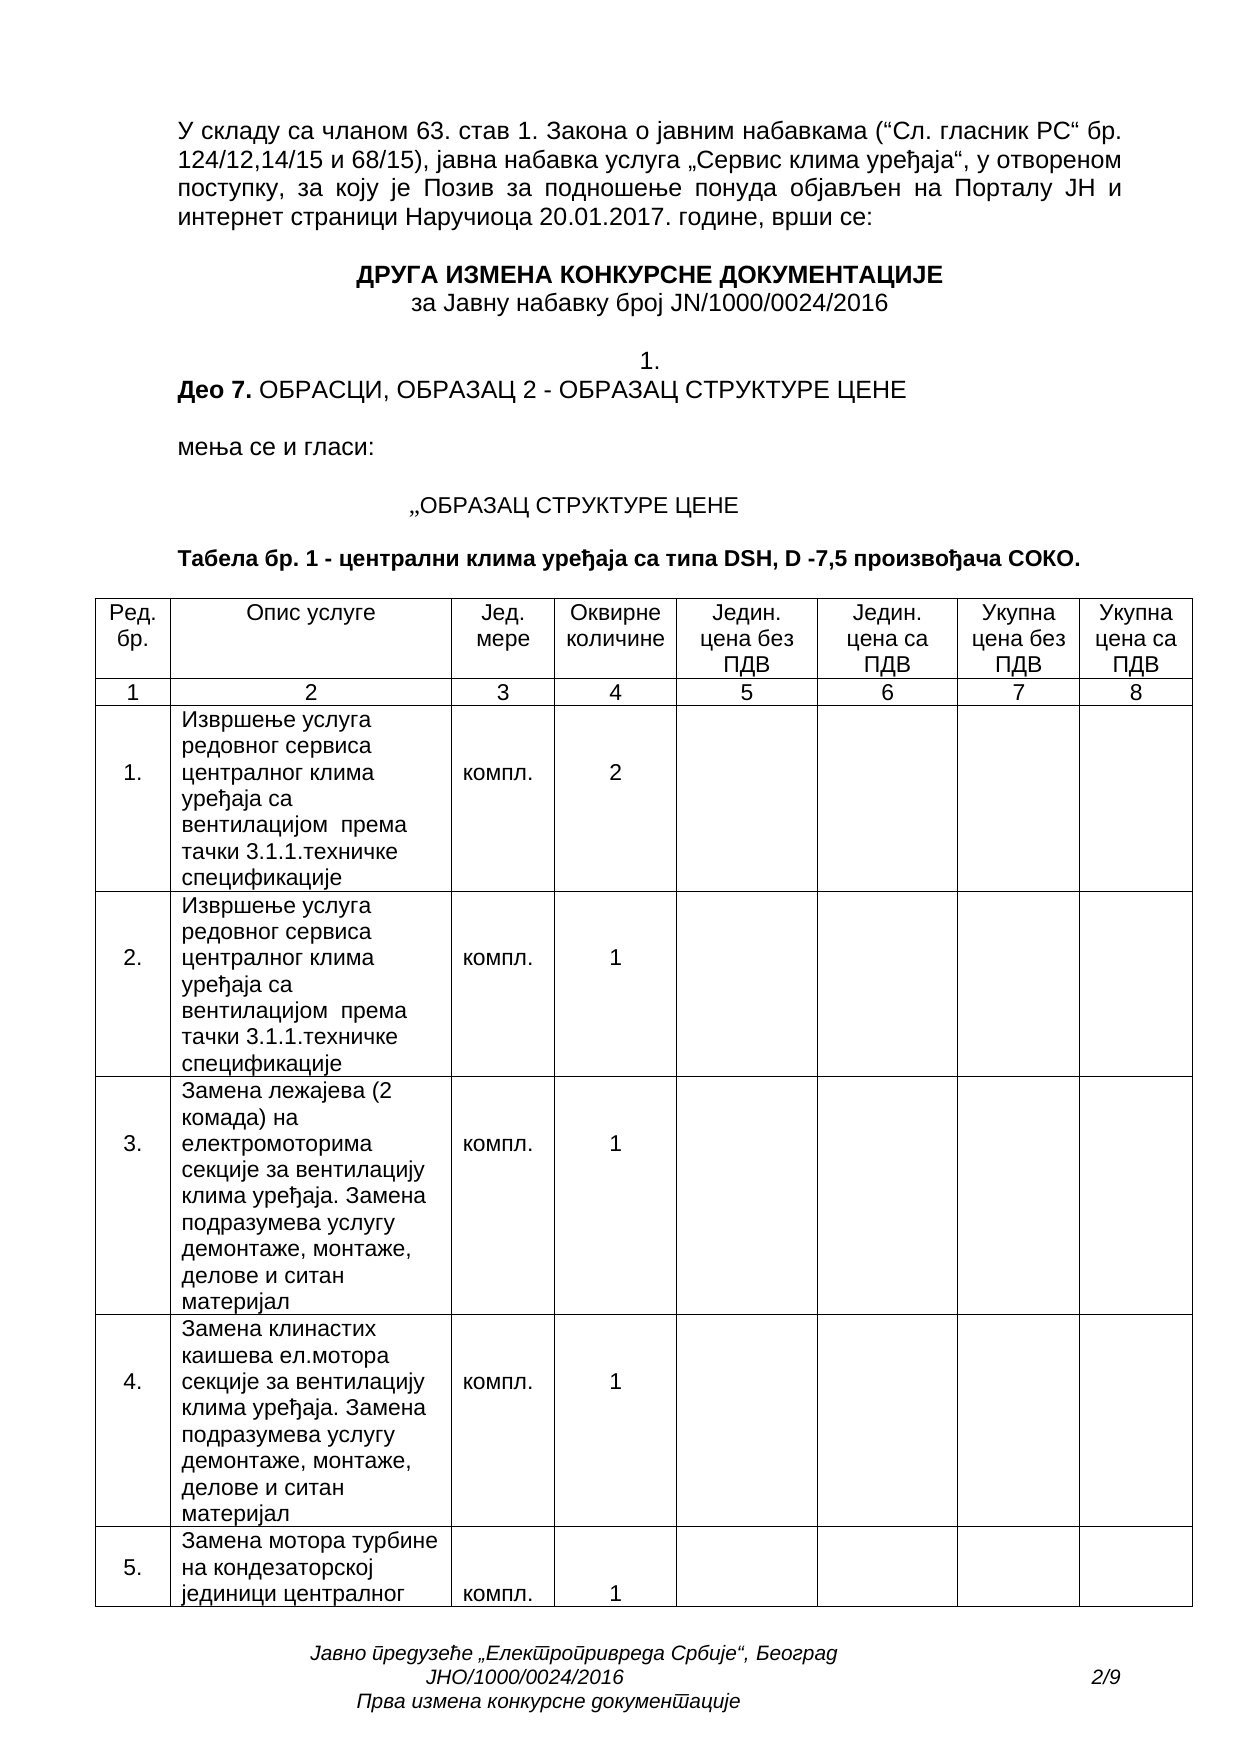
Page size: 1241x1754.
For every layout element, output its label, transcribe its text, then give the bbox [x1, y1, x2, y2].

table_cell 6 [818, 679, 957, 705]
table_cell [1080, 706, 1192, 891]
text „ОБРАЗАЦ СТРУКТУРЕ ЦЕНЕ [177, 490, 1122, 518]
table_header Укупна цена без ПДВ [958, 599, 1079, 678]
table_cell [958, 1077, 1079, 1314]
table_cell [818, 1527, 957, 1606]
table_cell [1080, 1077, 1192, 1314]
table_cell 4. [96, 1315, 170, 1526]
table_header Јед. мере [452, 599, 554, 678]
text 1. [177, 346, 1122, 375]
table_header Укупна цена са ПДВ [1080, 599, 1192, 678]
table_cell 7 [958, 679, 1079, 705]
table_cell 1 [555, 1315, 676, 1526]
table_cell [1080, 892, 1192, 1076]
table_cell 5. [96, 1527, 170, 1606]
table_cell 1. [96, 706, 170, 891]
table_cell Извршење услуга редовног сервиса централног клима уређаја са вентилацијом према тачки 3.1.1.техничке спецификације [171, 706, 451, 891]
table_cell Извршење услуга редовног сервиса централног клима уређаја са вентилацијом према тачки 3.1.1.техничке спецификације [171, 892, 451, 1076]
table_cell [1080, 1527, 1192, 1606]
table_cell 1 [555, 892, 676, 1076]
table_cell компл. [452, 892, 554, 1076]
table_cell компл. [452, 1527, 554, 1606]
table_cell [677, 892, 817, 1076]
table_cell [958, 706, 1079, 891]
table_cell [677, 1527, 817, 1606]
table_cell [677, 706, 817, 891]
table_cell компл. [452, 706, 554, 891]
table_cell [818, 1315, 957, 1526]
table_cell 2 [171, 679, 451, 705]
text Табела бр. 1 - централни клима уређаја са типа DSH, D -7,5 произвођача СОКО. [177, 545, 1122, 571]
table_cell [677, 1077, 817, 1314]
table_cell 2. [96, 892, 170, 1076]
table_cell [818, 1077, 957, 1314]
table_cell [958, 1315, 1079, 1526]
table_header Оквирне количине [555, 599, 676, 678]
table_cell компл. [452, 1315, 554, 1526]
text за Јавну набавку број JN/1000/0024/2016 [177, 288, 1122, 317]
table_header Једин. цена са ПДВ [818, 599, 957, 678]
table_header Опис услуге [171, 599, 451, 678]
table_cell 1 [555, 1077, 676, 1314]
table_cell Замена клинастих каишева ел.мотора секције за вентилацију клима уређаја. Замена подразумева услугу демонтаже, монтаже, делове и ситан материјал [171, 1315, 451, 1526]
table_cell [958, 892, 1079, 1076]
table_cell 3. [96, 1077, 170, 1314]
text Део 7. ОБРАСЦИ, ОБРАЗАЦ 2 - ОБРАЗАЦ СТРУКТУРЕ ЦЕНЕ [177, 375, 1122, 403]
text мења се и гласи: [177, 432, 1122, 461]
table_cell Замена лежајева (2 комада) на електромоторима секције за вентилацију клима уређаја. Замена подразумева услугу демонтаже, монтаже, делове и ситан материјал [171, 1077, 451, 1314]
table_cell [677, 1315, 817, 1526]
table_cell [171, 1527, 451, 1606]
table_cell [958, 1527, 1079, 1606]
text У складу са чланом 63. став 1. Закона о јавним набавкама (“Сл. гласник РС“ бр. 124/12,14/15 и 68/15), јавна набавка услуга „Сервис клима уређаја“, у отвореном поступку, за коју је Позив за подношење понуда објављен на Порталу ЈН и интернет страници Наручиоца 20.01.2017. године, врши се: [177, 116, 1122, 231]
table_cell 4 [555, 679, 676, 705]
table_cell 2 [555, 706, 676, 891]
table_cell 1 [96, 679, 170, 705]
table_cell [1080, 1315, 1192, 1526]
table_cell [818, 706, 957, 891]
table_cell [818, 892, 957, 1076]
table_cell 3 [452, 679, 554, 705]
table_header Једин. цена без ПДВ [677, 599, 817, 678]
table_cell 5 [677, 679, 817, 705]
table_cell 8 [1080, 679, 1192, 705]
table_cell 1 [555, 1527, 676, 1606]
text ДРУГА ИЗМЕНА КОНКУРСНЕ ДОКУМЕНТАЦИЈЕ [177, 260, 1122, 288]
table_cell компл. [452, 1077, 554, 1314]
table_header Ред. бр. [96, 599, 170, 678]
